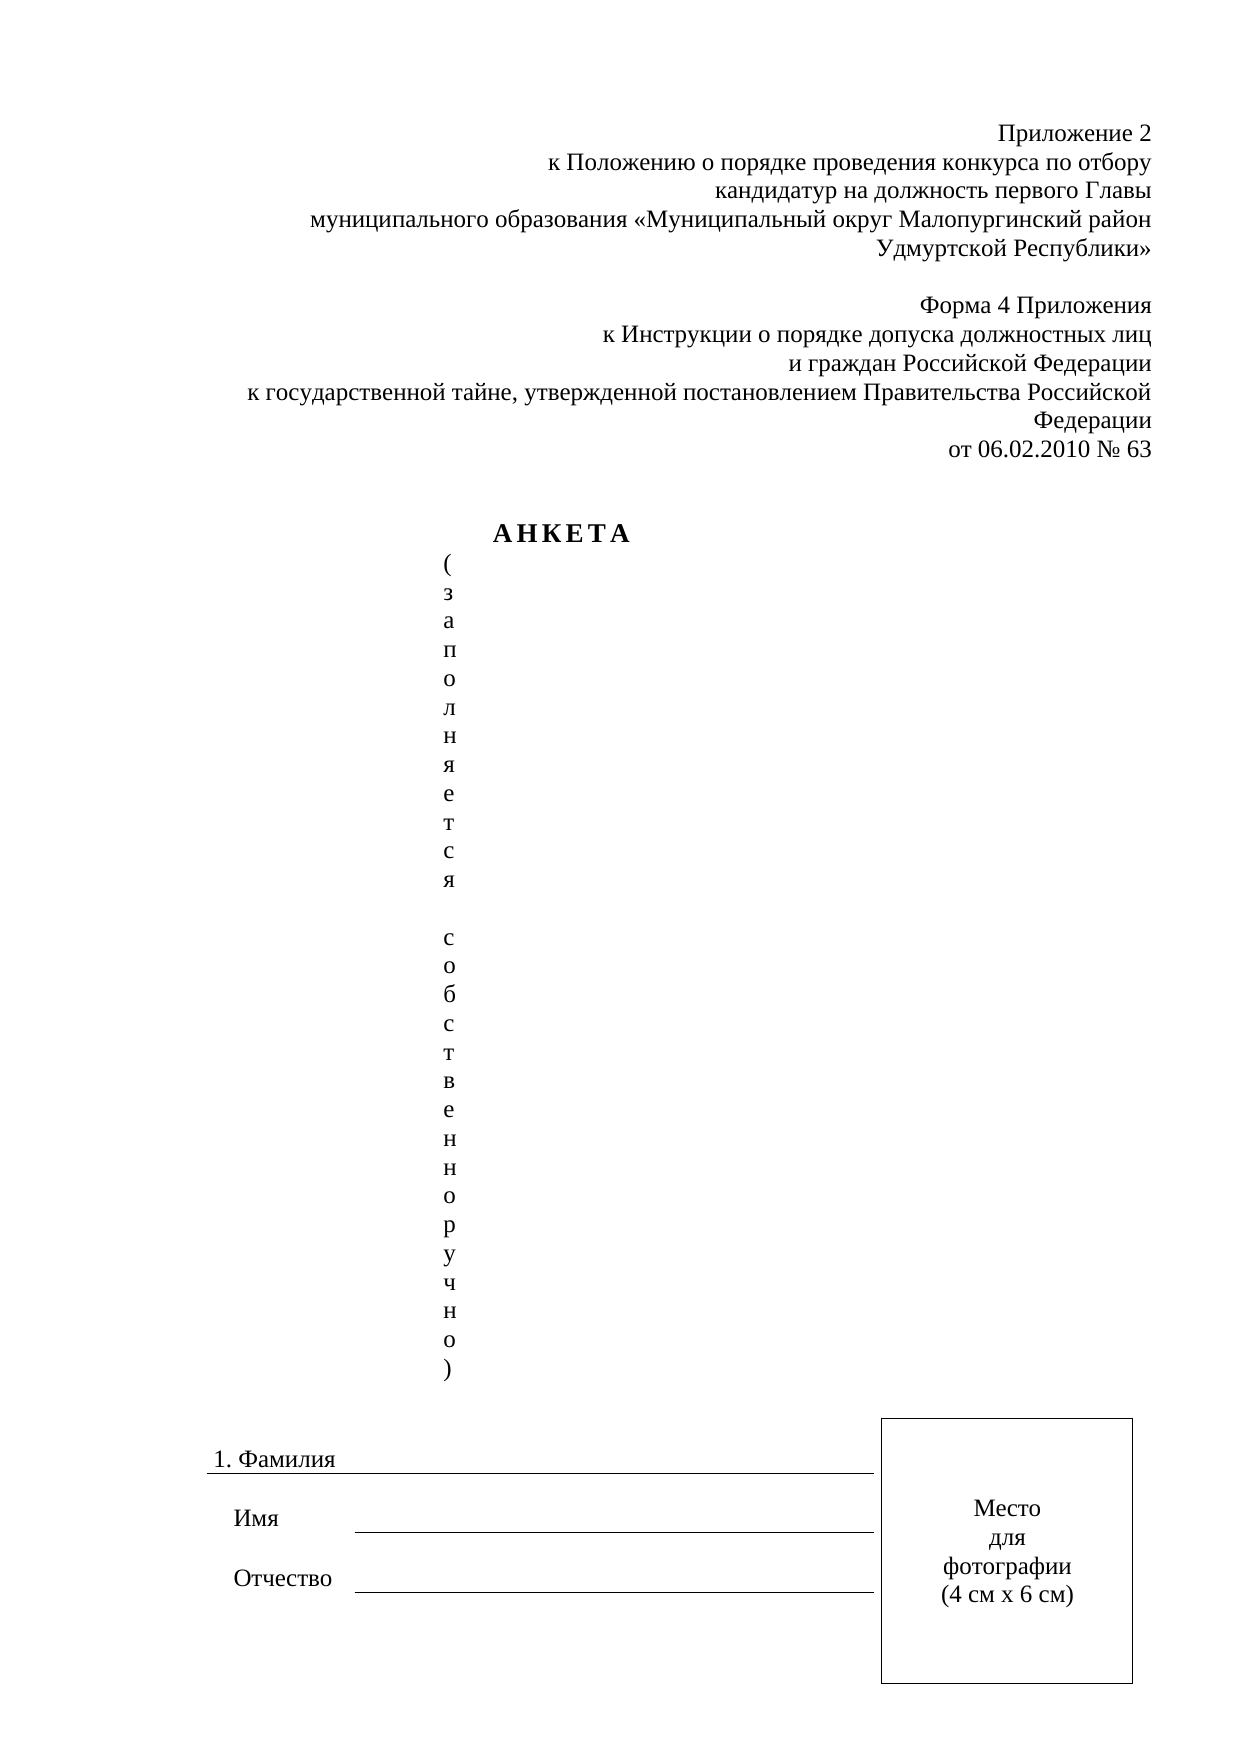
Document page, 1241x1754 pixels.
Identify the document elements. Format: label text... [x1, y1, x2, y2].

table_header Место для фотографии (4 см х 6 см) [882, 1419, 1132, 1683]
text кандидатур на должность первого Главы [207, 176, 1152, 204]
text Имя [233, 1503, 874, 1532]
text Отчество [233, 1563, 874, 1592]
text АНКЕТА [207, 517, 915, 548]
text муниципального образования «Муниципальный округ Малопургинский район Удмуртской Республики» [207, 204, 1152, 262]
text 1. Фамилия [207, 1444, 874, 1473]
text и граждан Российской Федерации [207, 348, 1152, 377]
text к государственной тайне, утвержденной постановлением Правительства Российской Федерации [207, 377, 1152, 434]
text к Инструкции о порядке допуска должностных лиц [207, 319, 1152, 348]
text Приложение 2 [207, 118, 1152, 147]
text к Положению о порядке проведения конкурса по отбору [207, 147, 1152, 176]
text Форма 4 Приложения [207, 291, 1152, 319]
text от 06.02.2010 № 63 [207, 434, 1152, 463]
